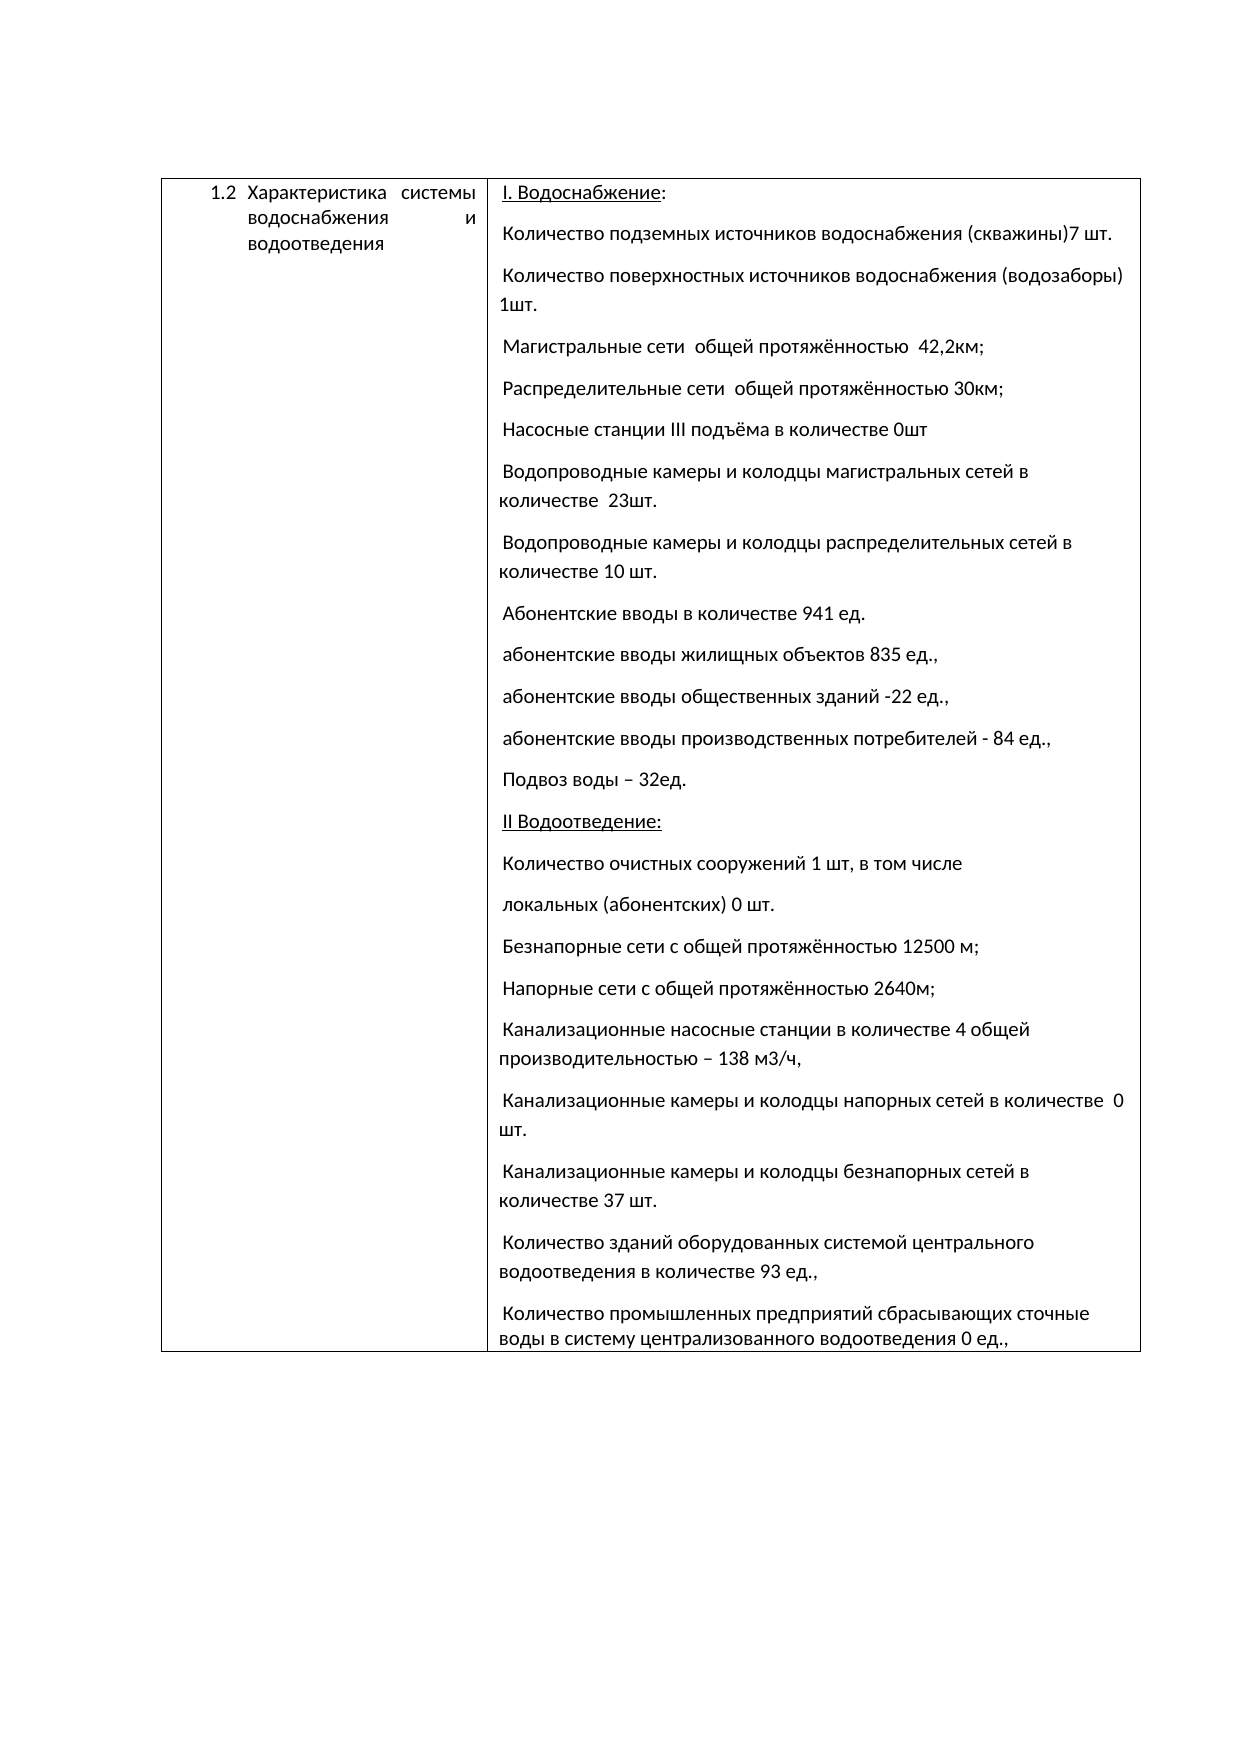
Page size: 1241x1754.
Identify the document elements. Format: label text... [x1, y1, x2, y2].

table_header I. Водоснабжение: Количество подземных источников водоснабжения (скважины)7 шт. Количество поверхностных источников водоснабжения (водозаборы) 1шт. Магистральные сети общей протяжённостью 42,2км; Распределительные сети общей протяжённостью 30км; Насосные станции III подъёма в количестве 0шт Водопроводные камеры и колодцы магистральных сетей в количестве 23шт. Водопроводные камеры и колодцы распределительных сетей в количестве 10 шт. Абонентские вводы в количестве 941 ед. абонентские вводы жилищных объектов 835 ед., абонентские вводы общественных зданий -22 ед., абонентские вводы производственных потребителей - 84 ед., Подвоз воды – 32ед. II Водоотведение: Количество очистных сооружений 1 шт, в том числе локальных (абонентских) 0 шт. Безнапорные сети с общей протяжённостью ; Напорные сети с общей протяжённостью 2640м; Канализационные насосные станции в количестве 4 общей производительностью – 138 м3/ч, Канализационные камеры и колодцы напорных сетей в количестве 0 шт. Канализационные камеры и колодцы безнапорных сетей в количестве 37 шт. Количество зданий оборудованных системой центрального водоотведения в количестве 93 ед., Количество промышленных предприятий сбрасывающих сточные воды в систему централизованного водоотведения 0 ед., [488, 179, 1140, 1351]
table_header Характеристика системы водоснабжения и водоотведения [162, 179, 487, 1351]
